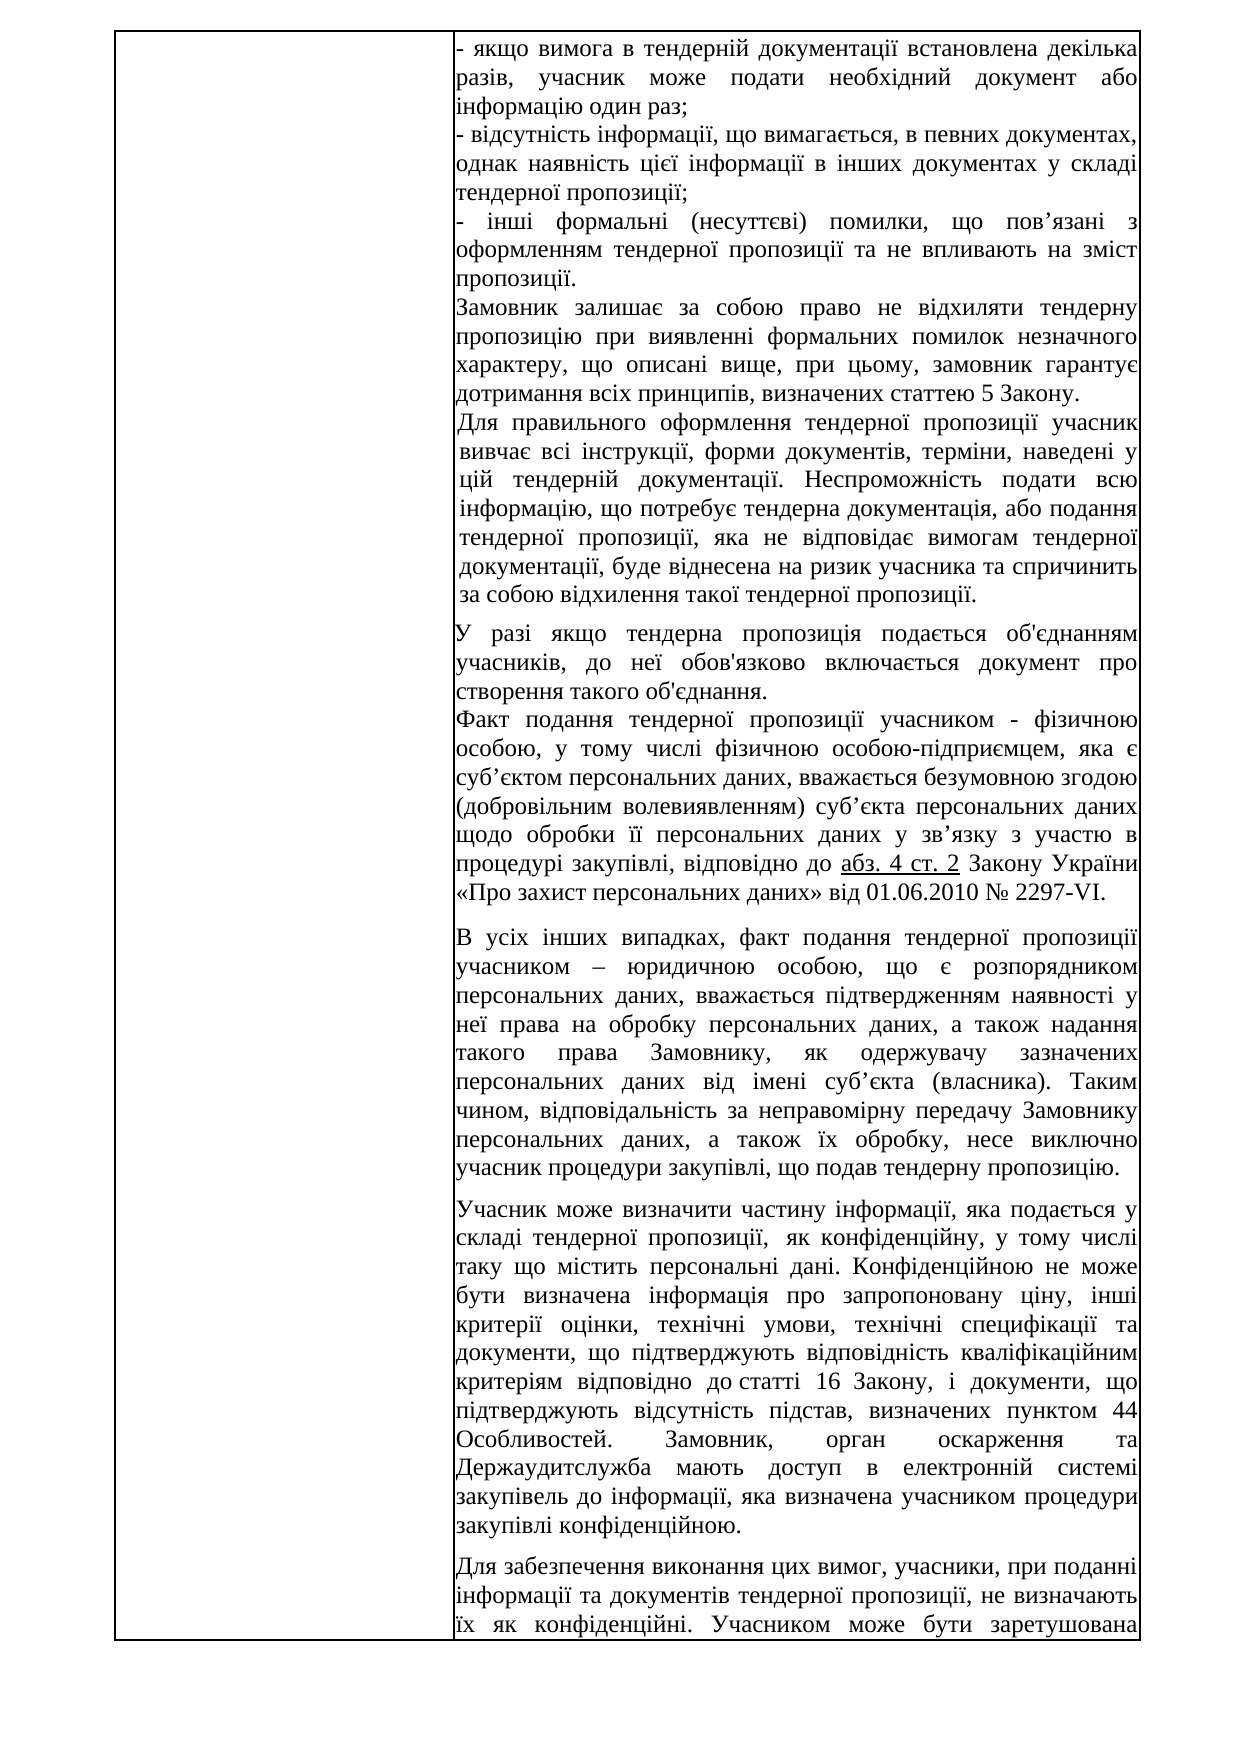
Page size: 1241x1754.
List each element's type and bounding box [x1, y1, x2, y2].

table_cell [116, 32, 453, 1639]
table_cell [455, 32, 1139, 1639]
